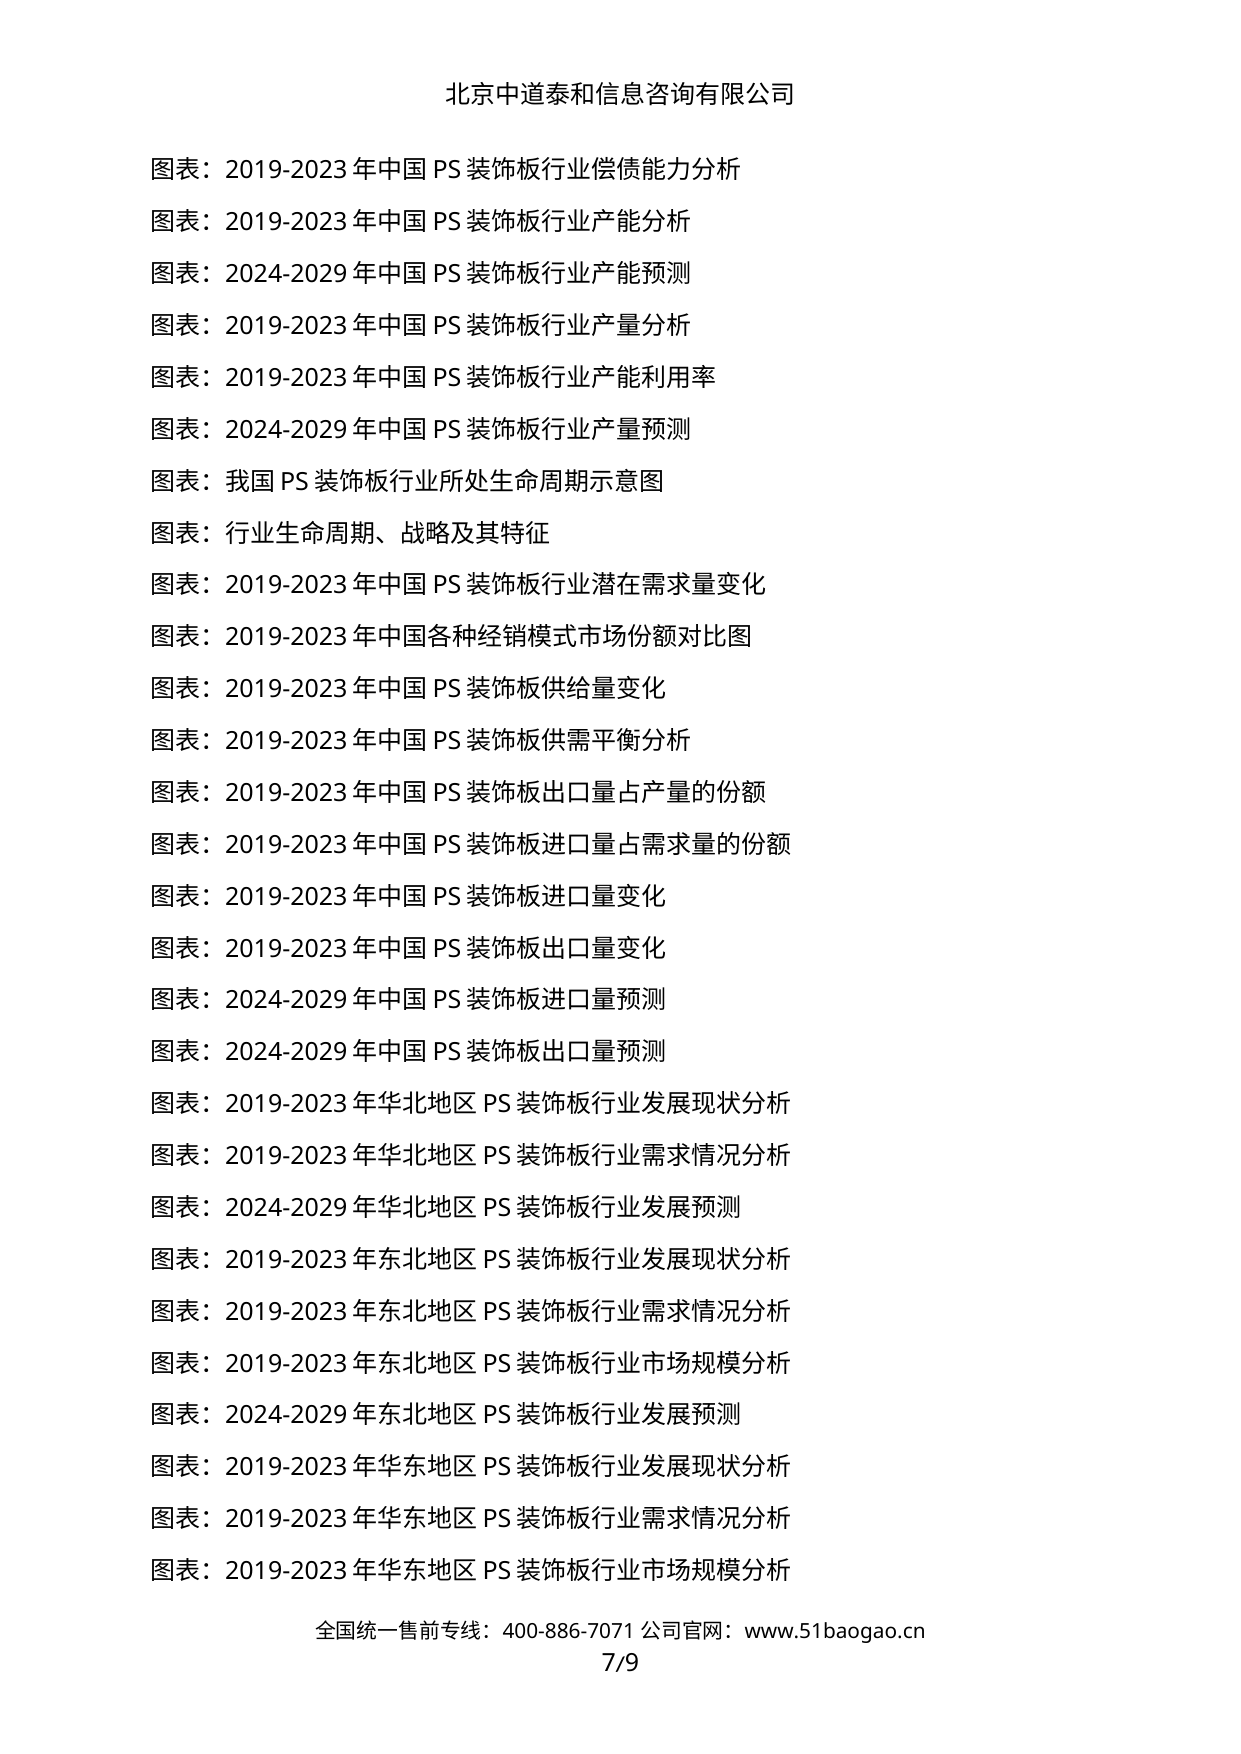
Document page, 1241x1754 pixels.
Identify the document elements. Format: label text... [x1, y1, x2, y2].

text 图表：2024-2029年中国PS装饰板出口量预测 [150, 1032, 1090, 1068]
text 图表：2019-2023年中国PS装饰板行业产量分析 [150, 306, 1090, 342]
text 图表：2024-2029年华北地区PS装饰板行业发展预测 [150, 1187, 1090, 1224]
text 图表：2019-2023年华东地区PS装饰板行业发展现状分析 [150, 1447, 1090, 1483]
text 图表：2019-2023年中国PS装饰板行业潜在需求量变化 [150, 565, 1090, 601]
text 图表：2019-2023年东北地区PS装饰板行业市场规模分析 [150, 1343, 1090, 1379]
text 图表：2019-2023年华北地区PS装饰板行业发展现状分析 [150, 1084, 1090, 1120]
text 图表：我国PS装饰板行业所处生命周期示意图 [150, 461, 1090, 497]
text 图表：2024-2029年中国PS装饰板进口量预测 [150, 980, 1090, 1016]
text 图表：2019-2023年中国PS装饰板出口量变化 [150, 928, 1090, 964]
text 图表：2019-2023年华东地区PS装饰板行业市场规模分析 [150, 1551, 1090, 1587]
text 图表：2019-2023年中国各种经销模式市场份额对比图 [150, 617, 1090, 653]
text 图表：2019-2023年中国PS装饰板行业偿债能力分析 [150, 150, 1090, 186]
text 图表：2024-2029年中国PS装饰板行业产能预测 [150, 254, 1090, 290]
text 图表：2024-2029年中国PS装饰板行业产量预测 [150, 409, 1090, 446]
text 图表：2019-2023年华东地区PS装饰板行业需求情况分析 [150, 1499, 1090, 1535]
text 图表：2019-2023年中国PS装饰板进口量变化 [150, 876, 1090, 912]
text 图表：2019-2023年中国PS装饰板供需平衡分析 [150, 721, 1090, 757]
text 图表：2019-2023年中国PS装饰板出口量占产量的份额 [150, 772, 1090, 809]
text 图表：2024-2029年东北地区PS装饰板行业发展预测 [150, 1395, 1090, 1431]
text 图表：2019-2023年中国PS装饰板行业产能分析 [150, 202, 1090, 238]
text 图表：2019-2023年东北地区PS装饰板行业发展现状分析 [150, 1239, 1090, 1276]
text 图表：2019-2023年中国PS装饰板行业产能利用率 [150, 357, 1090, 394]
text 图表：2019-2023年华北地区PS装饰板行业需求情况分析 [150, 1136, 1090, 1172]
text 图表：2019-2023年中国PS装饰板供给量变化 [150, 669, 1090, 705]
text 图表：2019-2023年中国PS装饰板进口量占需求量的份额 [150, 824, 1090, 861]
text 图表：行业生命周期、战略及其特征 [150, 513, 1090, 549]
text 图表：2019-2023年东北地区PS装饰板行业需求情况分析 [150, 1291, 1090, 1327]
